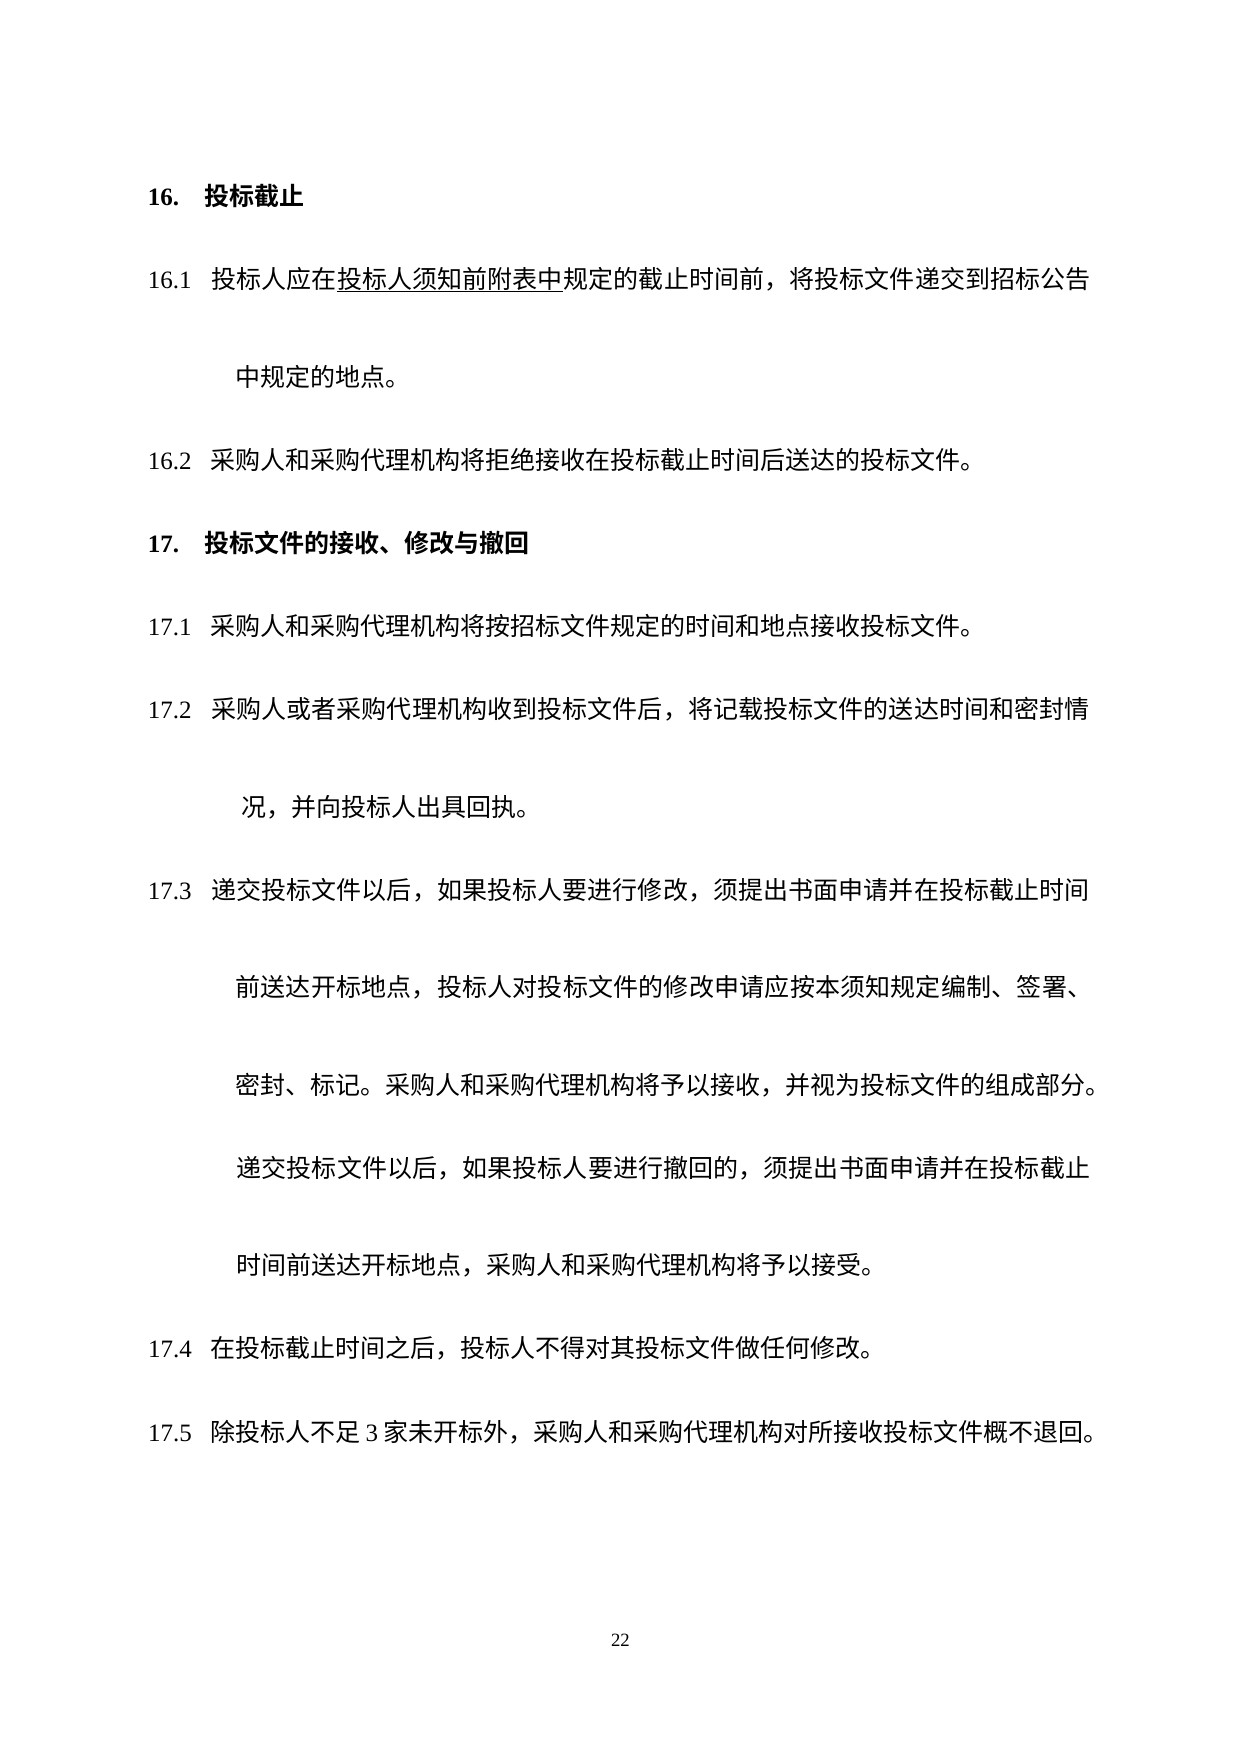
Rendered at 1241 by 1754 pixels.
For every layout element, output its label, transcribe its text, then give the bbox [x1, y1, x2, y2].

subtitle 17. 投标文件的接收、修改与撤回 [148, 509, 1092, 574]
subtitle 16. 投标截止 [148, 162, 1092, 227]
text 17.2 采购人或者采购代理机构收到投标文件后，将记载投标文件的送达时间和密封情况，并向投标人出具回执。 [148, 675, 1092, 838]
text 递交投标文件以后，如果投标人要进行撤回的，须提出书面申请并在投标截止时间前送达开标地点，采购人和采购代理机构将予以接受。 [236, 1134, 1092, 1296]
text 16.2 采购人和采购代理机构将拒绝接收在投标截止时间后送达的投标文件。 [148, 426, 1092, 491]
text 17.4 在投标截止时间之后，投标人不得对其投标文件做任何修改。 [148, 1314, 1092, 1379]
text 17.3 递交投标文件以后，如果投标人要进行修改，须提出书面申请并在投标截止时间前送达开标地点，投标人对投标文件的修改申请应按本须知规定编制、签署、密封、标记。采购人和采购代理机构将予以接收，并视为投标文件的组成部分。 [148, 856, 1092, 1116]
text 16.1 投标人应在投标人须知前附表中规定的截止时间前，将投标文件递交到招标公告中规定的地点。 [148, 245, 1092, 408]
text 17.1 采购人和采购代理机构将按招标文件规定的时间和地点接收投标文件。 [148, 592, 1092, 657]
text 17.5 除投标人不足3家未开标外，采购人和采购代理机构对所接收投标文件概不退回。 [148, 1398, 1092, 1463]
